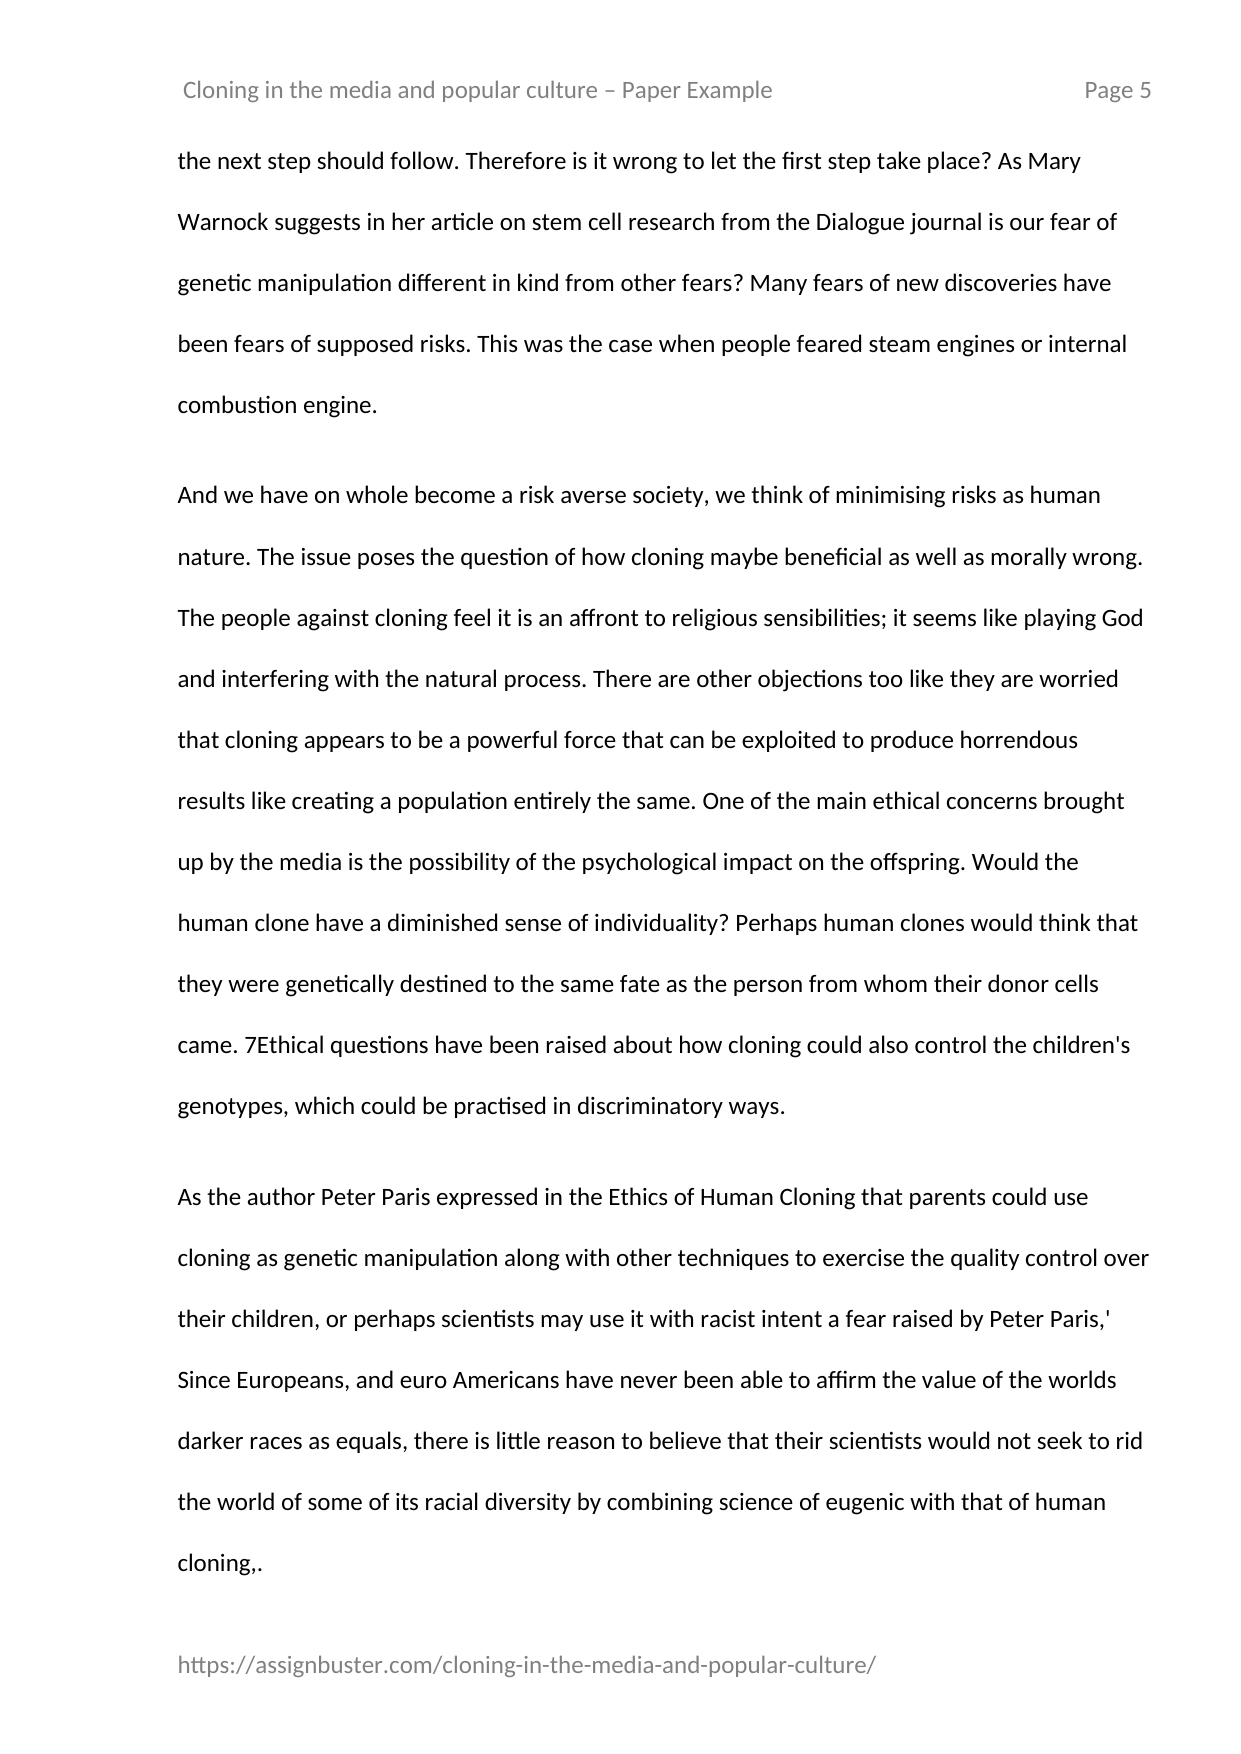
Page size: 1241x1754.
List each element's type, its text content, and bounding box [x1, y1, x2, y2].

text As the author Peter Paris expressed in the Ethics of Human Cloning that parents could use cloning as genetic manipulation along with other techniques to exercise the quality control over their children, or perhaps scientists may use it with racist intent a fear raised by Peter Paris,' Since Europeans, and euro Americans have never been able to affirm the value of the worlds darker races as equals, there is little reason to believe that their scientists would not seek to rid the world of some of its racial diversity by combining science of eugenic with that of human cloning,. [177, 1181, 1152, 1577]
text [177, 145, 1152, 420]
text And we have on whole become a risk averse society, we think of minimising risks as human nature. The issue poses the question of how cloning maybe beneficial as well as morally wrong. The people against cloning feel it is an affront to religious sensibilities; it seems like playing God and interfering with the natural process. There are other objections too like they are worried that cloning appears to be a powerful force that can be exploited to produce horrendous results like creating a population entirely the same. One of the main ethical concerns brought up by the media is the possibility of the psychological impact on the offspring. Would the human clone have a diminished sense of individuality? Perhaps human clones would think that they were genetically destined to the same fate as the person from whom their donor cells came. 7Ethical questions have been raised about how cloning could also control the children's genotypes, which could be practised in discriminatory ways. [177, 480, 1152, 1121]
